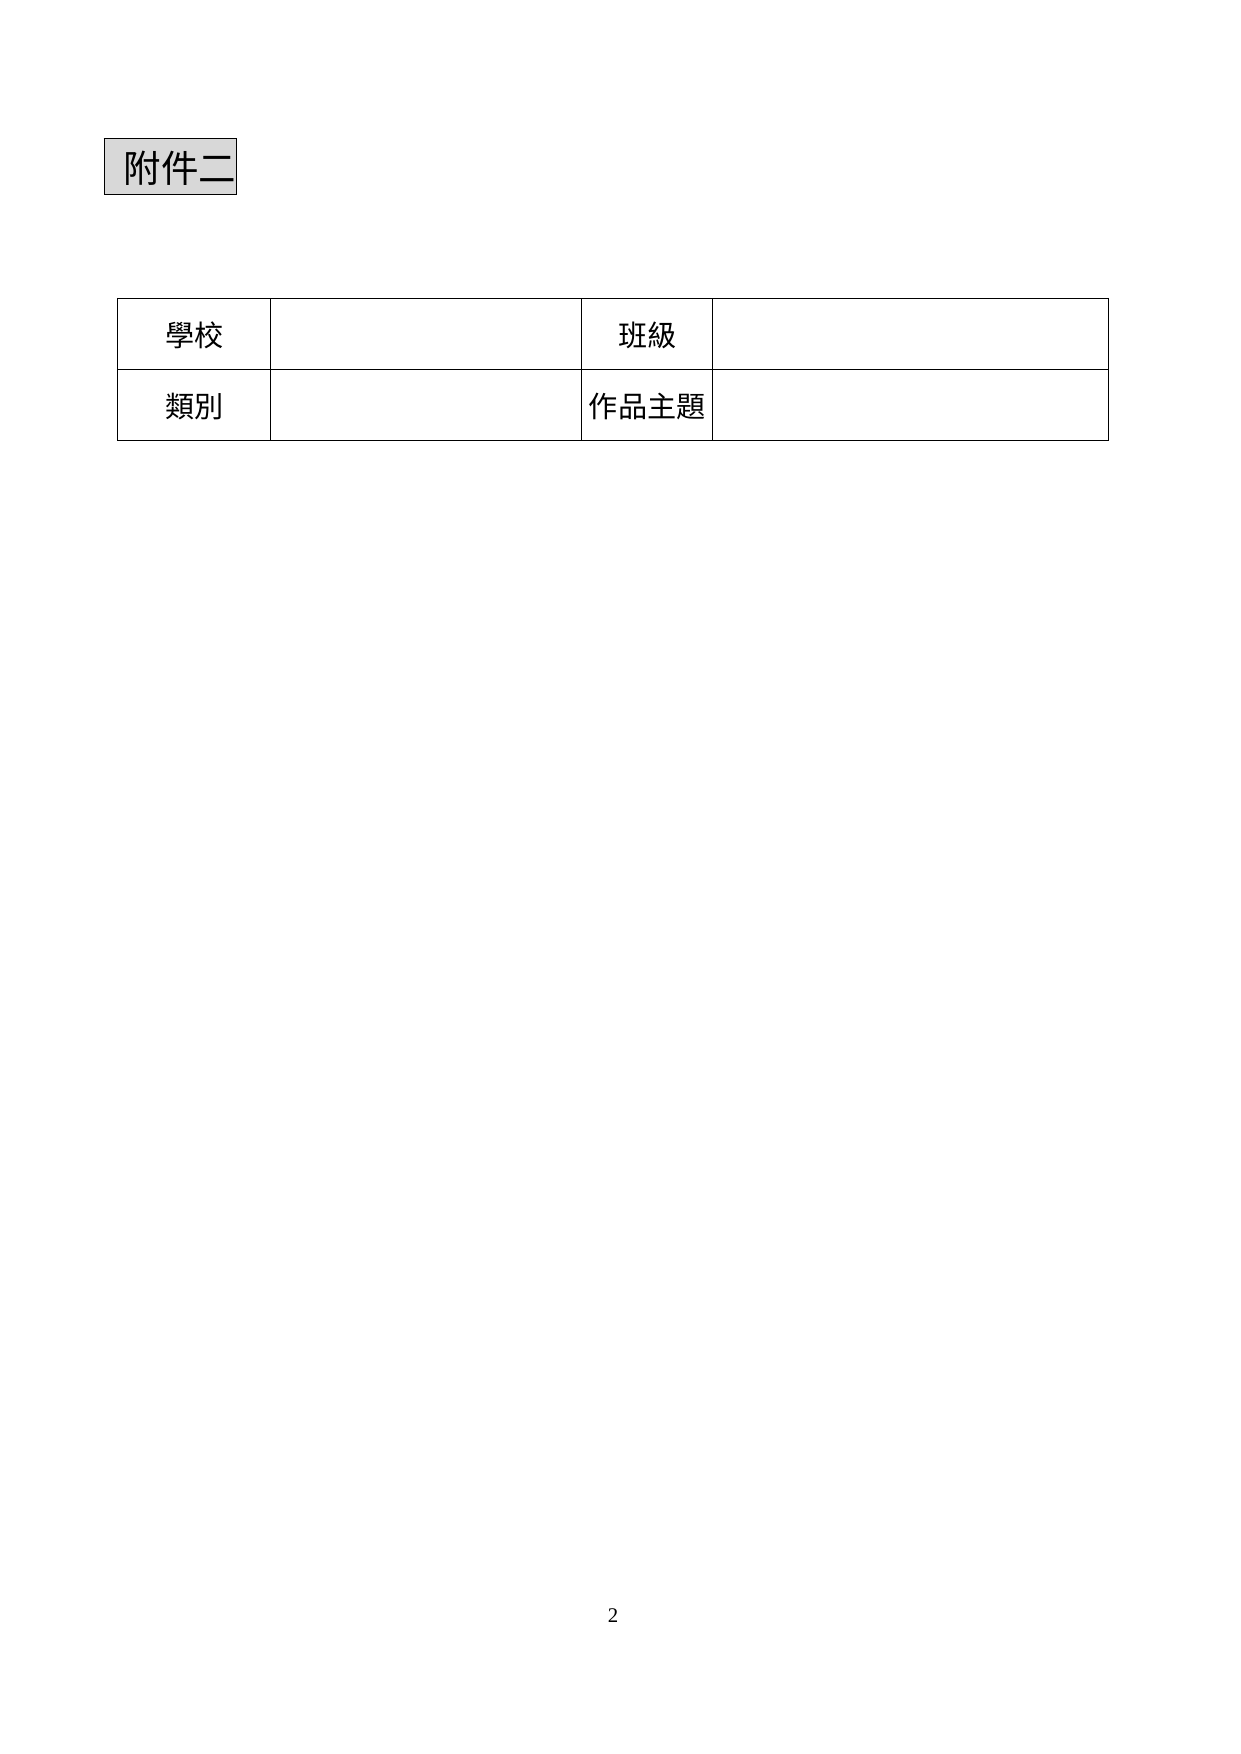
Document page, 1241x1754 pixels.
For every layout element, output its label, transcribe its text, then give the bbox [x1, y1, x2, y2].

table_cell [271, 370, 581, 439]
text 附件二 [103, 129, 1122, 204]
table_header [713, 299, 1108, 369]
table_cell 作品主題 [582, 370, 712, 439]
table_header 班級 [582, 299, 712, 369]
table_cell 類別 [118, 370, 270, 439]
table_header 學校 [118, 299, 270, 369]
table_header [271, 299, 581, 369]
table_cell [713, 370, 1108, 439]
